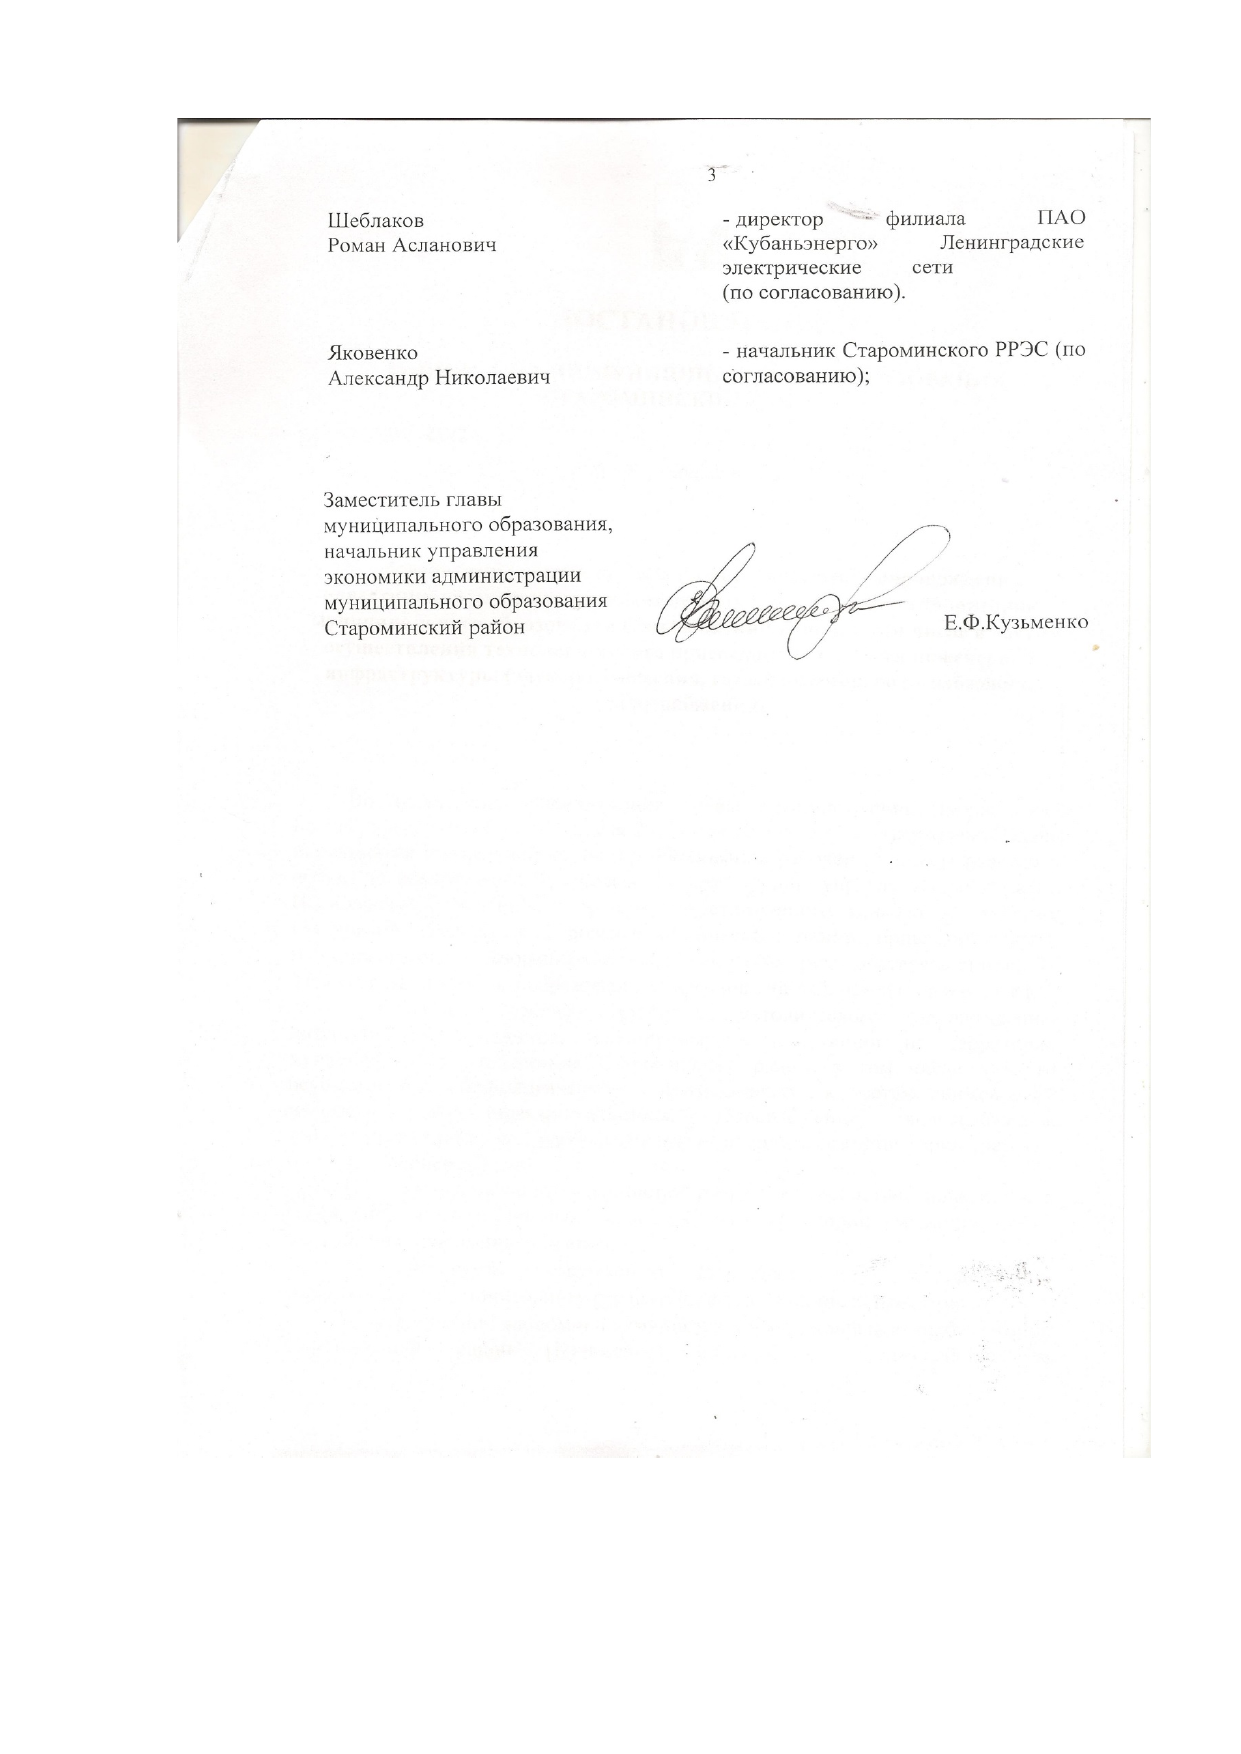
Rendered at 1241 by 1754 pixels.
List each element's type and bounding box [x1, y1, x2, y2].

picture [177, 118, 1151, 1458]
